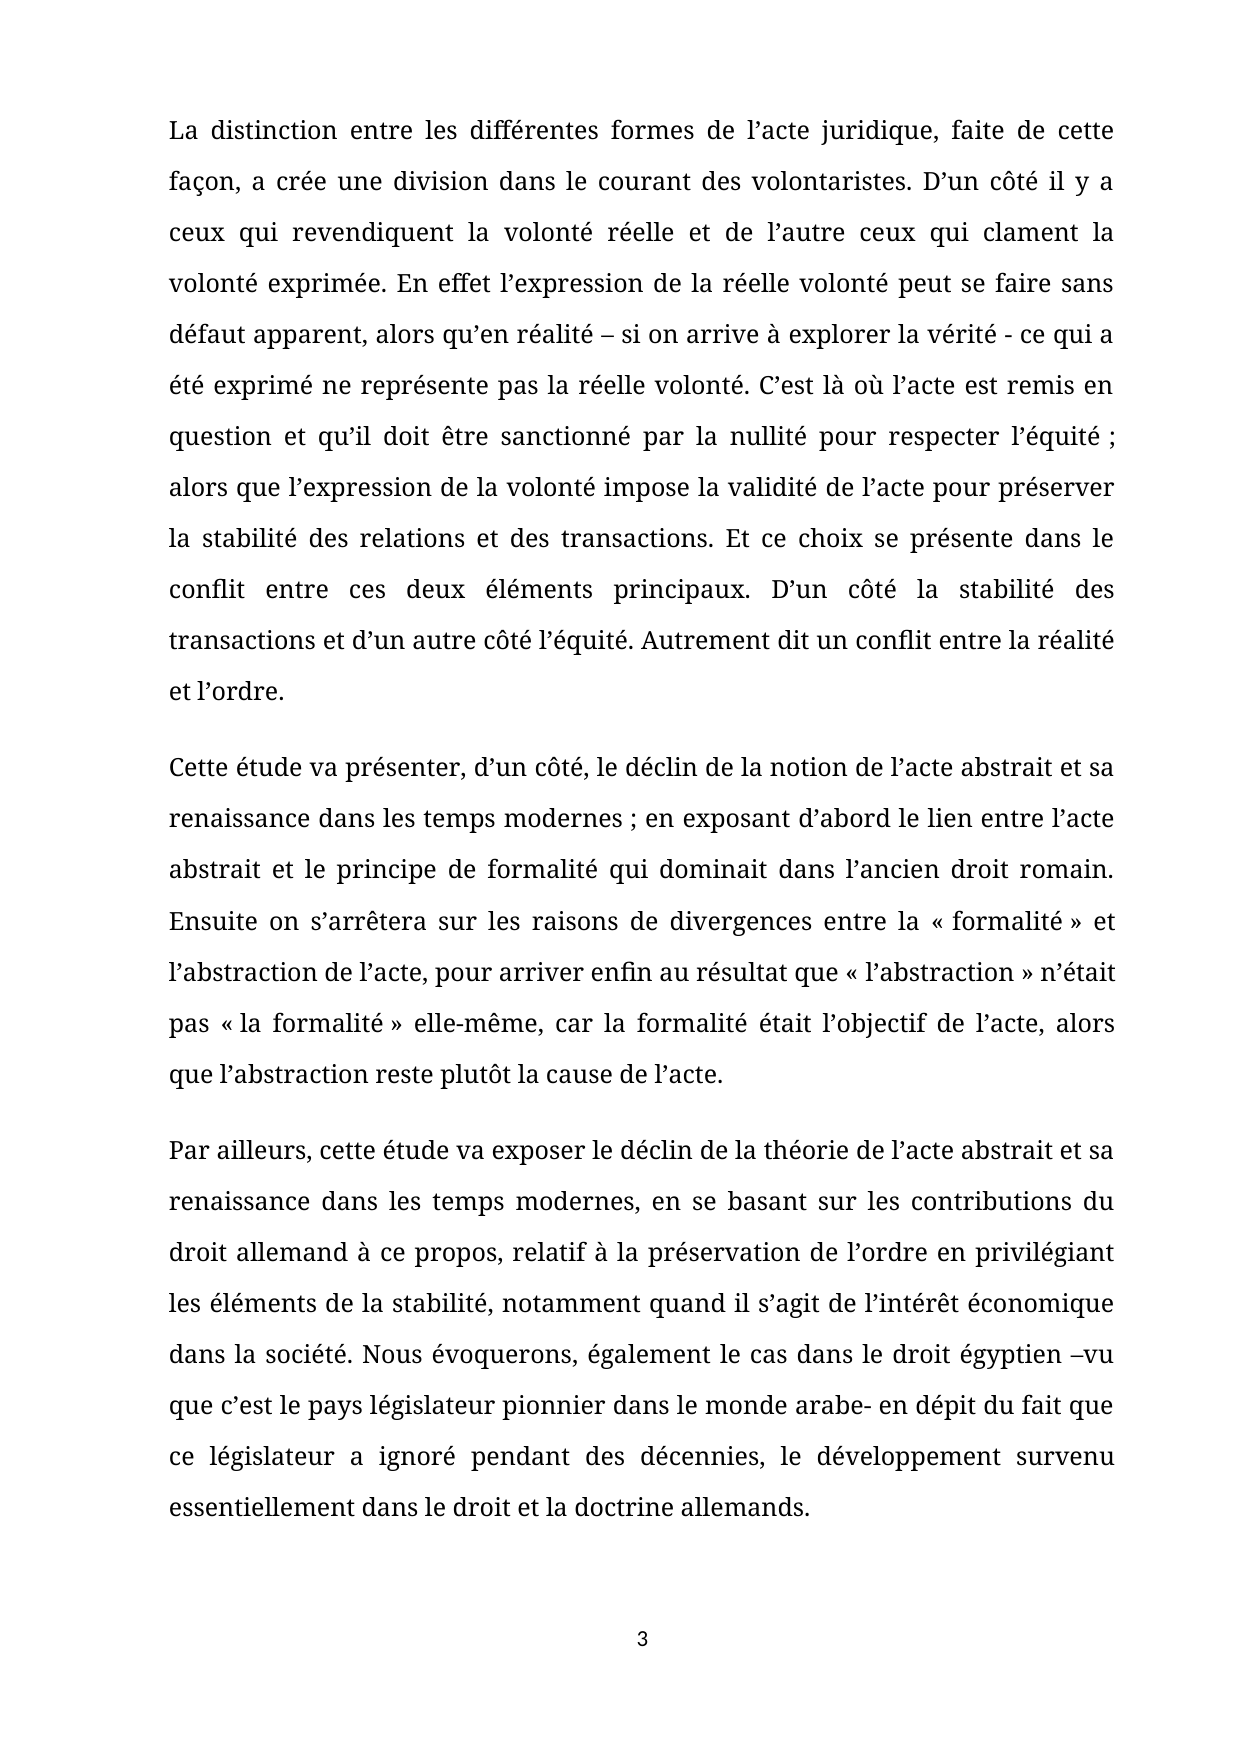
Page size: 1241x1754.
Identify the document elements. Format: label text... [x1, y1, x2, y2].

text La distinction entre les différentes formes de l’acte juridique, faite de cette façon, a crée une division dans le courant des volontaristes. D’un côté il y a ceux qui revendiquent la volonté réelle et de l’autre ceux qui clament la volonté exprimée. En effet l’expression de la réelle volonté peut se faire sans défaut apparent, alors qu’en réalité – si on arrive à explorer la vérité - ce qui a été exprimé ne représente pas la réelle volonté. C’est là où l’acte est remis en question et qu’il doit être sanctionné par la nullité pour respecter l’équité ; alors que l’expression de la volonté impose la validité de l’acte pour préserver la stabilité des relations et des transactions. Et ce choix se présente dans le conflit entre ces deux éléments principaux. D’un côté la stabilité des transactions et d’un autre côté l’équité. Autrement dit un conflit entre la réalité et l’ordre. [169, 112, 1116, 708]
text Cette étude va présenter, d’un côté, le déclin de la notion de l’acte abstrait et sa renaissance dans les temps modernes ; en exposant d’abord le lien entre l’acte abstrait et le principe de formalité qui dominait dans l’ancien droit romain. Ensuite on s’arrêtera sur les raisons de divergences entre la « formalité » et l’abstraction de l’acte, pour arriver enfin au résultat que « l’abstraction » n’était pas « la formalité » elle-même, car la formalité était l’objectif de l’acte, alors que l’abstraction reste plutôt la cause de l’acte. [169, 750, 1116, 1090]
text Par ailleurs, cette étude va exposer le déclin de la théorie de l’acte abstrait et sa renaissance dans les temps modernes, en se basant sur les contributions du droit allemand à ce propos, relatif à la préservation de l’ordre en privilégiant les éléments de la stabilité, notamment quand il s’agit de l’intérêt économique dans la société. Nous évoquerons, également le cas dans le droit égyptien –vu que c’est le pays législateur pionnier dans le monde arabe- en dépit du fait que ce législateur a ignoré pendant des décennies, le développement survenu essentiellement dans le droit et la doctrine allemands. [169, 1132, 1116, 1524]
